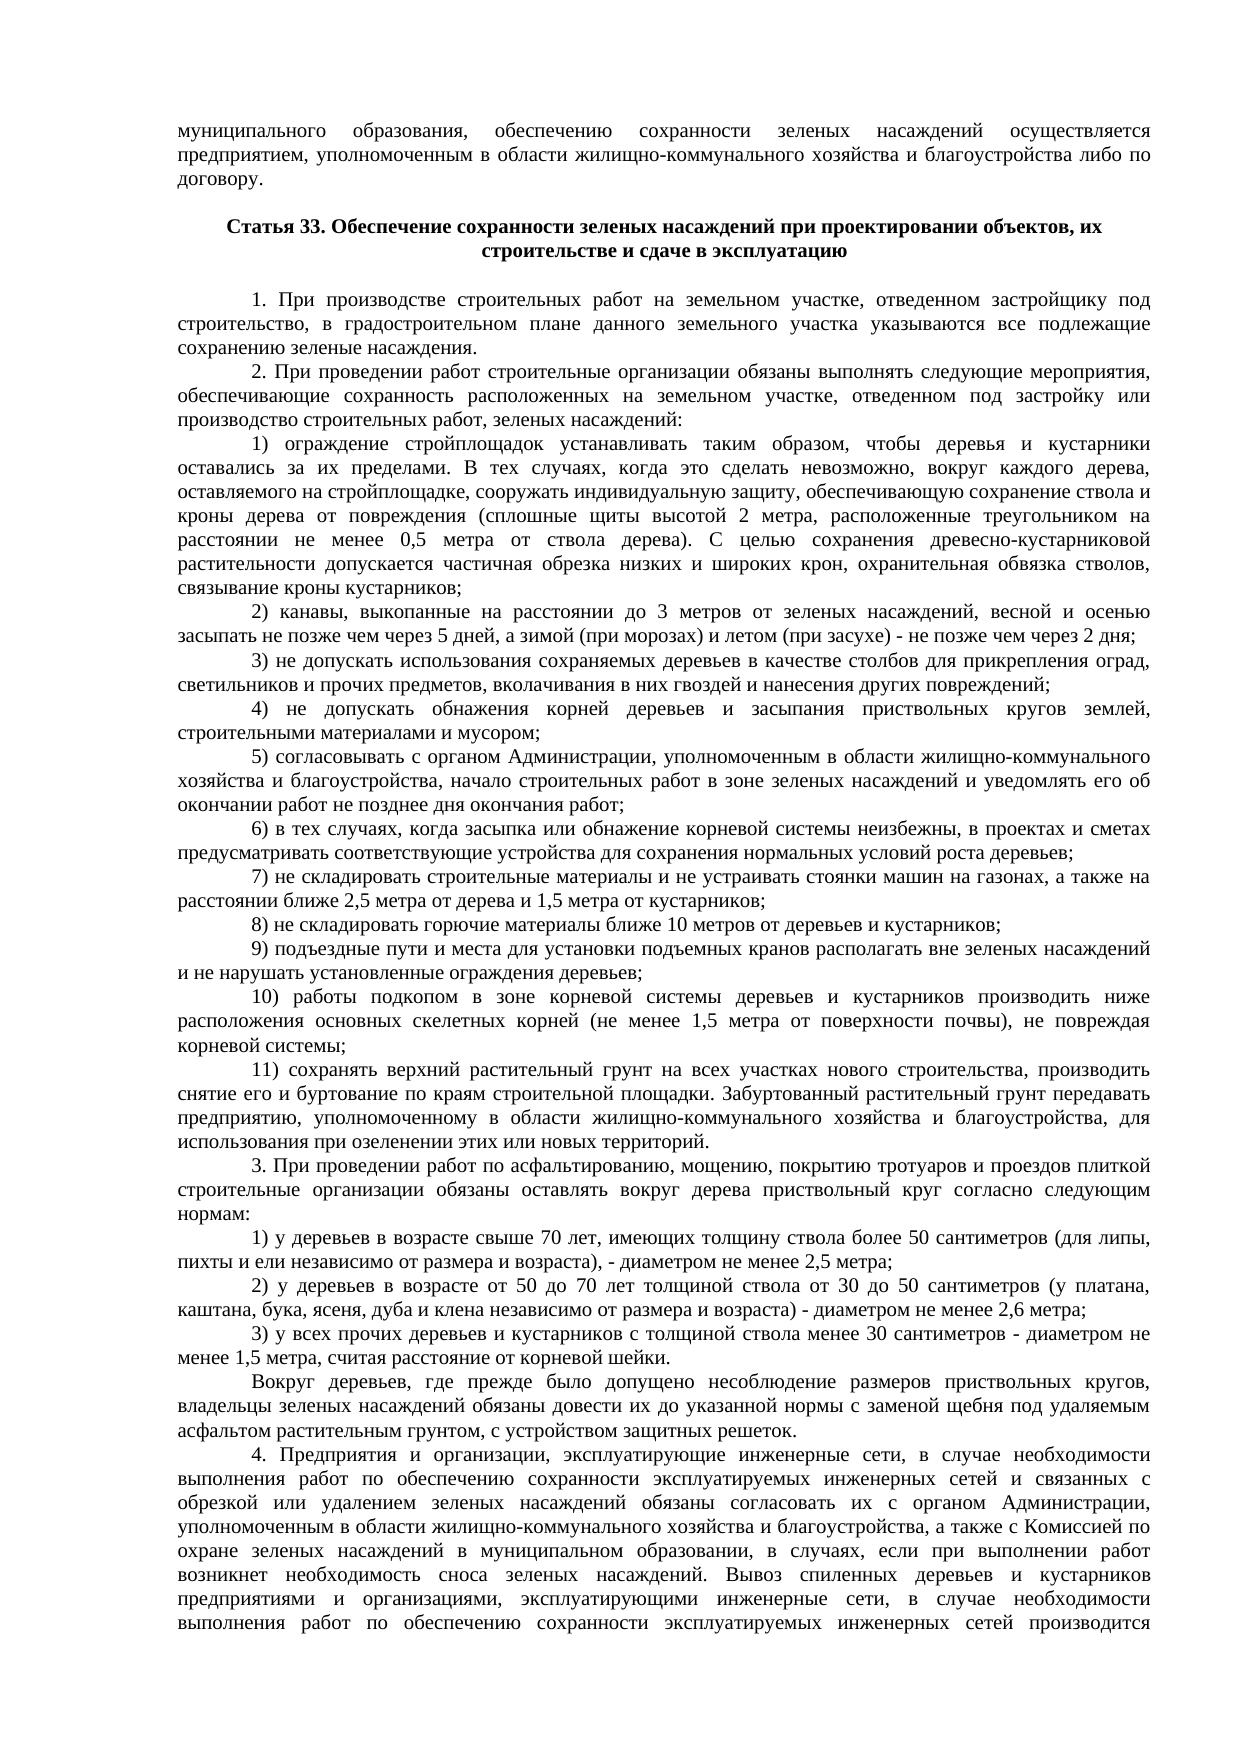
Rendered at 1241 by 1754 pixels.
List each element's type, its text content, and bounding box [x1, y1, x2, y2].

text 8) не складировать горючие материалы ближе 10 метров от деревьев и кустарников; [177, 912, 1152, 936]
text 5) согласовывать с органом Администрации, уполномоченным в области жилищно-коммунального хозяйства и благоустройства, начало строительных работ в зоне зеленых насаждений и уведомлять его об окончании работ не позднее дня окончания работ; [177, 744, 1152, 816]
text 3) не допускать использования сохраняемых деревьев в качестве столбов для прикрепления оград, светильников и прочих предметов, вколачивания в них гвоздей и нанесения других повреждений; [177, 647, 1152, 696]
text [177, 118, 1152, 190]
text 2. При проведении работ строительные организации обязаны выполнять следующие мероприятия, обеспечивающие сохранность расположенных на земельном участке, отведенном под застройку или производство строительных работ, зеленых насаждений: [177, 359, 1152, 431]
text 1. При производстве строительных работ на земельном участке, отведенном застройщику под строительство, в градостроительном плане данного земельного участка указываются все подлежащие сохранению зеленые насаждения. [177, 287, 1152, 359]
text 4) не допускать обнажения корней деревьев и засыпания приствольных кругов землей, строительными материалами и мусором; [177, 696, 1152, 744]
text Вокруг деревьев, где прежде было допущено несоблюдение размеров приствольных кругов, владельцы зеленых насаждений обязаны довести их до указанной нормы с заменой щебня под удаляемым асфальтом растительным грунтом, с устройством защитных решеток. [177, 1369, 1152, 1442]
text 6) в тех случаях, когда засыпка или обнажение корневой системы неизбежны, в проектах и сметах предусматривать соответствующие устройства для сохранения нормальных условий роста деревьев; [177, 816, 1152, 864]
text 11) сохранять верхний растительный грунт на всех участках нового строительства, производить снятие его и буртование по краям строительной площадки. Забуртованный растительный грунт передавать предприятию, уполномоченному в области жилищно-коммунального хозяйства и благоустройства, для использования при озеленении этих или новых территорий. [177, 1057, 1152, 1153]
text 1) ограждение стройплощадок устанавливать таким образом, чтобы деревья и кустарники оставались за их пределами. В тех случаях, когда это сделать невозможно, вокруг каждого дерева, оставляемого на стройплощадке, сооружать индивидуальную защиту, обеспечивающую сохранение ствола и кроны дерева от повреждения (сплошные щиты высотой 2 метра, расположенные треугольником на расстоянии не менее 0,5 метра от ствола дерева). С целью сохранения древесно-кустарниковой растительности допускается частичная обрезка низких и широких крон, охранительная обвязка стволов, связывание кроны кустарников; [177, 431, 1152, 599]
text 1) у деревьев в возрасте свыше 70 лет, имеющих толщину ствола более 50 сантиметров (для липы, пихты и ели независимо от размера и возраста), - диаметром не менее 2,5 метра; [177, 1225, 1152, 1273]
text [177, 1442, 1152, 1634]
text 3) у всех прочих деревьев и кустарников с толщиной ствола менее 30 сантиметров - диаметром не менее 1,5 метра, считая расстояние от корневой шейки. [177, 1321, 1152, 1369]
text 10) работы подкопом в зоне корневой системы деревьев и кустарников производить ниже расположения основных скелетных корней (не менее 1,5 метра от поверхности почвы), не повреждая корневой системы; [177, 984, 1152, 1057]
text 7) не складировать строительные материалы и не устраивать стоянки машин на газонах, а также на расстоянии ближе 2,5 метра от дерева и 1,5 метра от кустарников; [177, 864, 1152, 912]
text 9) подъездные пути и места для установки подъемных кранов располагать вне зеленых насаждений и не нарушать установленные ограждения деревьев; [177, 936, 1152, 984]
text Статья 33. Обеспечение сохранности зеленых насаждений при проектировании объектов, их строительстве и сдаче в эксплуатацию [177, 214, 1152, 262]
text 3. При проведении работ по асфальтированию, мощению, покрытию тротуаров и проездов плиткой строительные организации обязаны оставлять вокруг дерева приствольный круг согласно следующим нормам: [177, 1153, 1152, 1225]
text 2) канавы, выкопанные на расстоянии до 3 метров от зеленых насаждений, весной и осенью засыпать не позже чем через 5 дней, а зимой (при морозах) и летом (при засухе) - не позже чем через 2 дня; [177, 599, 1152, 647]
text 2) у деревьев в возрасте от 50 до 70 лет толщиной ствола от 30 до 50 сантиметров (у платана, каштана, бука, ясеня, дуба и клена независимо от размера и возраста) - диаметром не менее 2,6 метра; [177, 1273, 1152, 1321]
